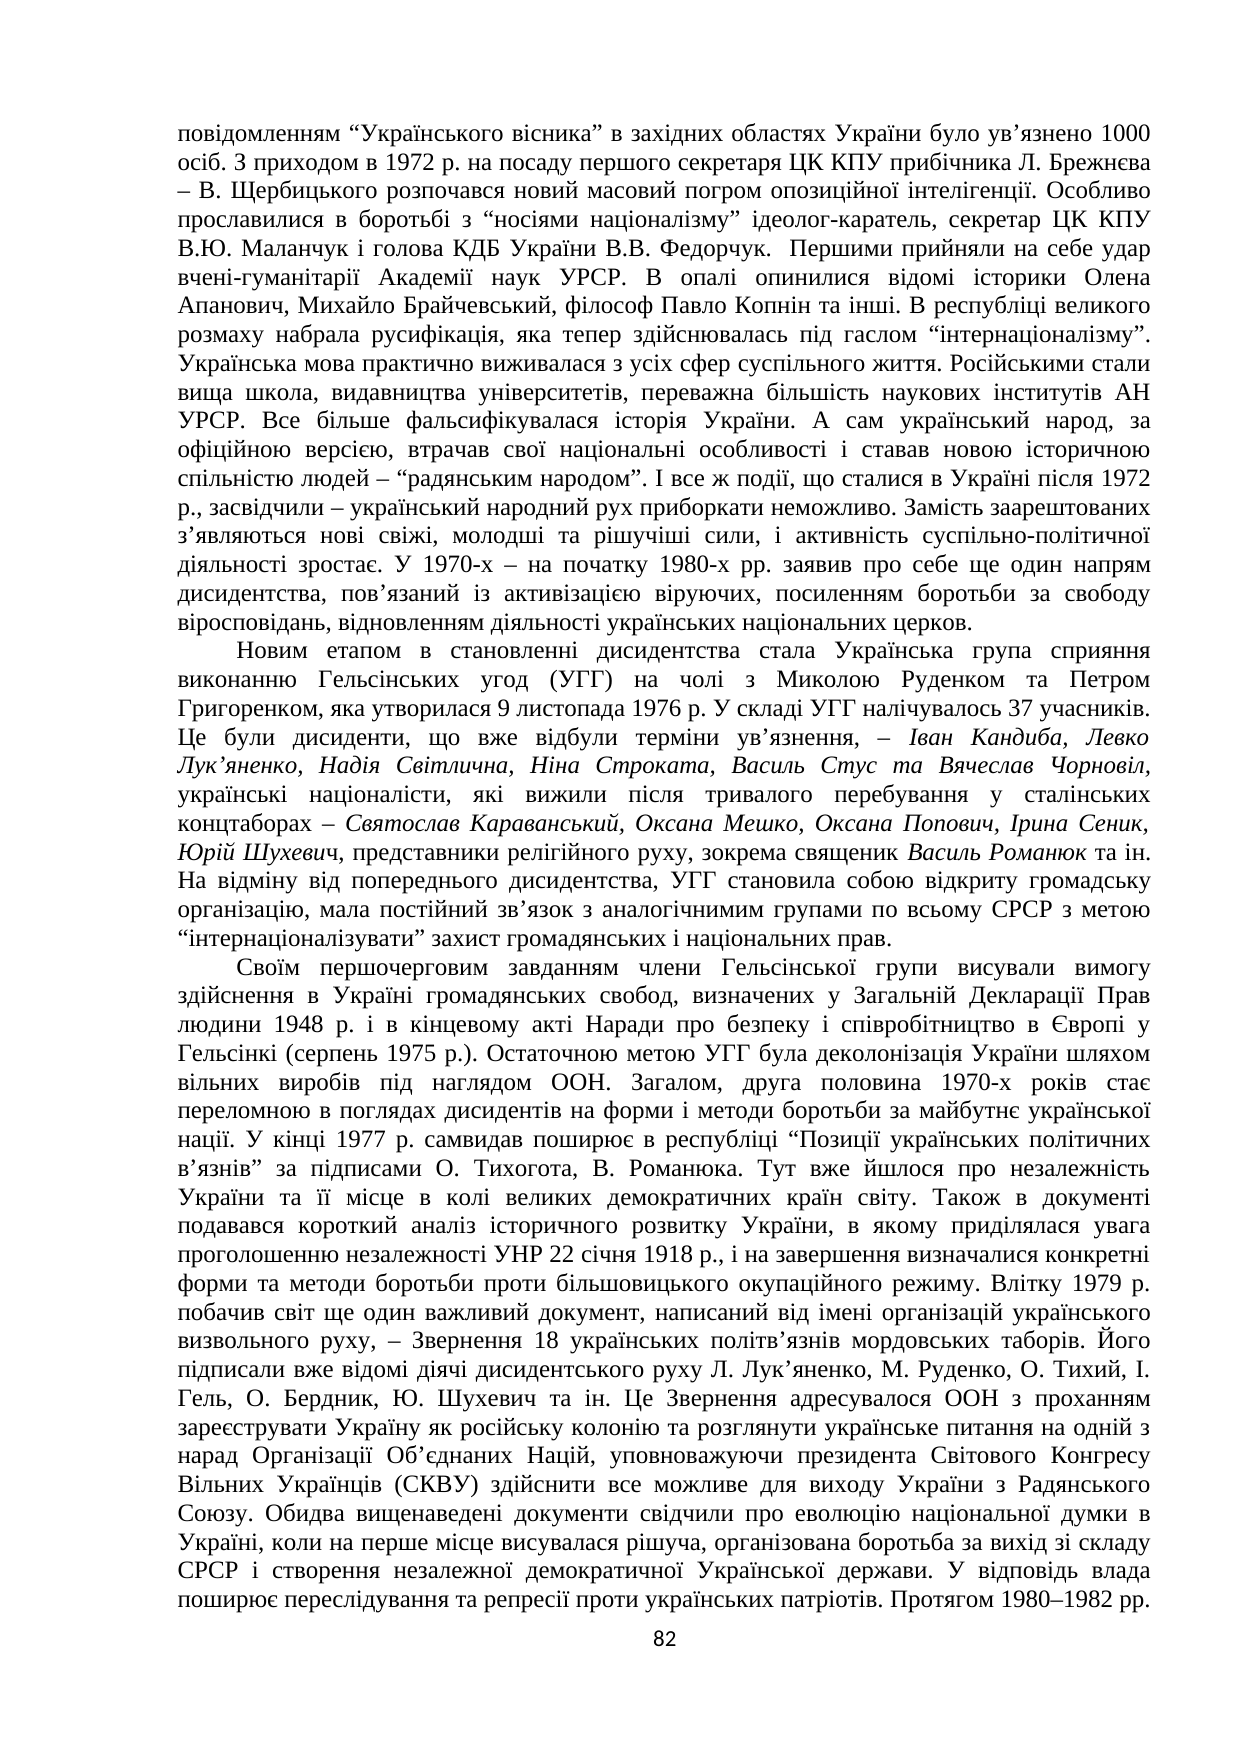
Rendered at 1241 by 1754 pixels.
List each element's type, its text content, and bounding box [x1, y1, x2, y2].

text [177, 118, 1152, 636]
text Новим етапом в становленні дисидентства стала Українська група сприяння виконанню Гельсінських угод (УГГ) на чолі з Миколою Руденком та Петром Григоренком, яка утворилася 9 листопада 1976 р. У складі УГГ налічувалось 37 учасників. Це були дисиденти, що вже відбули терміни ув’язнення, – Іван Кандиба, Левко Лук’яненко, Надія Світлична, Ніна Строката, Василь Стус та Вячеслав Чорновіл, українські націоналісти, які вижили після тривалого перебування у сталінських концтаборах – Святослав Караванський, Оксана Мешко, Оксана Попович, Ірина Сеник, Юрій Шухевич, представники релігійного руху, зокрема священик Василь Романюк та ін. На відміну від попереднього дисидентства, УГГ становила собою відкриту громадську організацію, мала постійний зв’язок з аналогічнимим групами по всьому СРСР з метою “інтернаціоналізувати” захист громадянських і національних прав. [177, 636, 1152, 952]
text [177, 952, 1152, 1613]
